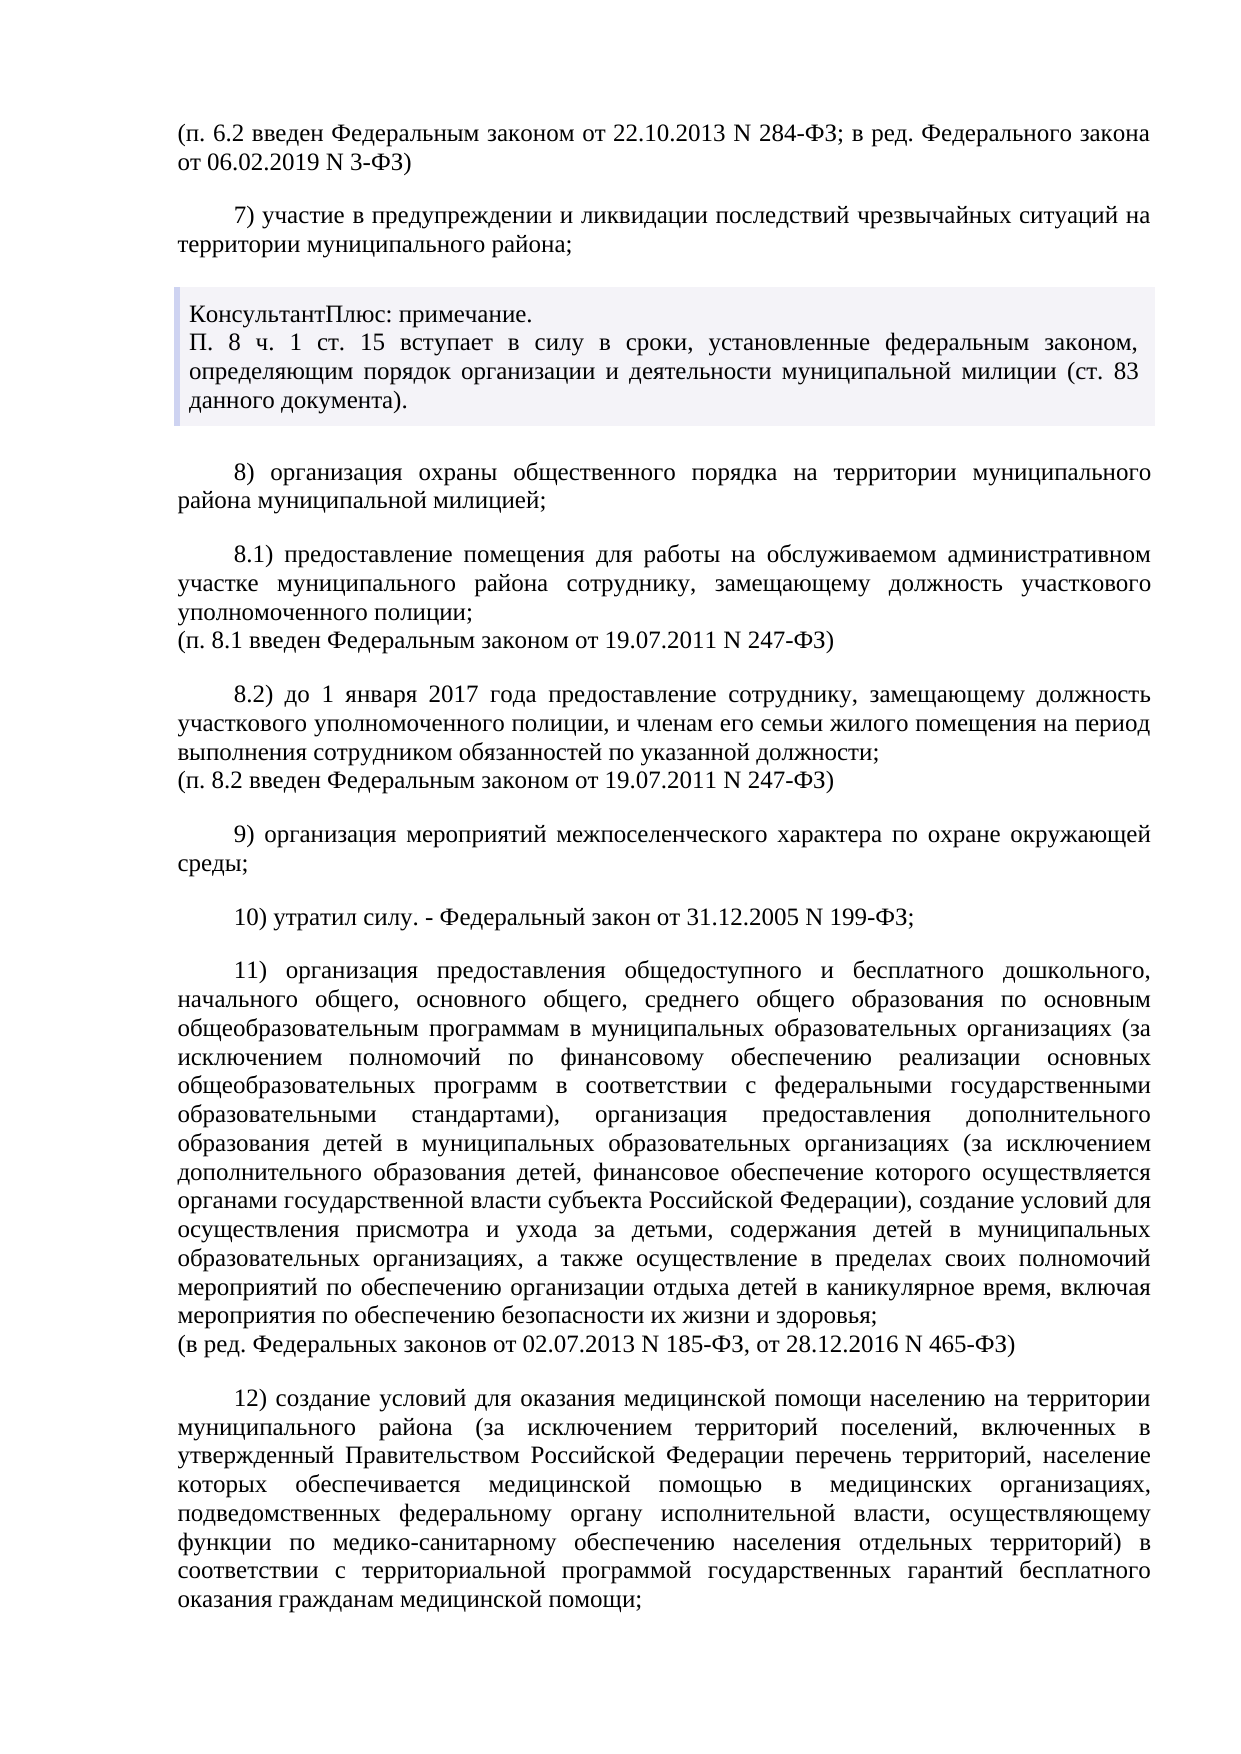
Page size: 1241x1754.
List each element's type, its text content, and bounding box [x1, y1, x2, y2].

text 8) организация охраны общественного порядка на территории муниципального района муниципальной милицией; [177, 457, 1152, 514]
text 9) организация мероприятий межпоселенческого характера по охране окружающей среды; [177, 819, 1152, 877]
text 12) создание условий для оказания медицинской помощи населению на территории муниципального района (за исключением территорий поселений, включенных в утвержденный Правительством Российской Федерации перечень территорий, население которых обеспечивается медицинской помощью в медицинских организациях, подведомственных федеральному органу исполнительной власти, осуществляющему функции по медико-санитарному обеспечению населения отдельных территорий) в соответствии с территориальной программой государственных гарантий бесплатного оказания гражданам медицинской помощи; [177, 1383, 1152, 1613]
text (п. 6.2 введен Федеральным законом от 22.10.2013 N 284-ФЗ; в ред. Федерального закона от 06.02.2019 N 3-ФЗ) [177, 118, 1152, 176]
table_header КонсультантПлюс: примечание. П. 8 ч. 1 ст. 15 вступает в силу в сроки, установленные федеральным законом, определяющим порядок организации и деятельности муниципальной милиции (ст. 83 данного документа). [180, 287, 1149, 426]
text 11) организация предоставления общедоступного и бесплатного дошкольного, начального общего, основного общего, среднего общего образования по основным общеобразовательным программам в муниципальных образовательных организациях (за исключением полномочий по финансовому обеспечению реализации основных общеобразовательных программ в соответствии с федеральными государственными образовательными стандартами), организация предоставления дополнительного образования детей в муниципальных образовательных организациях (за исключением дополнительного образования детей, финансовое обеспечение которого осуществляется органами государственной власти субъекта Российской Федерации), создание условий для осуществления присмотра и ухода за детьми, содержания детей в муниципальных образовательных организациях, а также осуществление в пределах своих полномочий мероприятий по обеспечению организации отдыха детей в каникулярное время, включая мероприятия по обеспечению безопасности их жизни и здоровья; [177, 956, 1152, 1329]
text 8.2) до 1 января 2017 года предоставление сотруднику, замещающему должность участкового уполномоченного полиции, и членам его семьи жилого помещения на период выполнения сотрудником обязанностей по указанной должности; [177, 679, 1152, 766]
text 10) утратил силу. - Федеральный закон от 31.12.2005 N 199-ФЗ; [177, 902, 1152, 931]
text (в ред. Федеральных законов от 02.07.2013 N 185-ФЗ, от 28.12.2016 N 465-ФЗ) [177, 1329, 1152, 1358]
text 8.1) предоставление помещения для работы на обслуживаемом административном участке муниципального района сотруднику, замещающему должность участкового уполномоченного полиции; [177, 539, 1152, 626]
text (п. 8.1 введен Федеральным законом от 19.07.2011 N 247-ФЗ) [177, 626, 1152, 654]
text (п. 8.2 введен Федеральным законом от 19.07.2011 N 247-ФЗ) [177, 766, 1152, 794]
text 7) участие в предупреждении и ликвидации последствий чрезвычайных ситуаций на территории муниципального района; [177, 201, 1152, 258]
